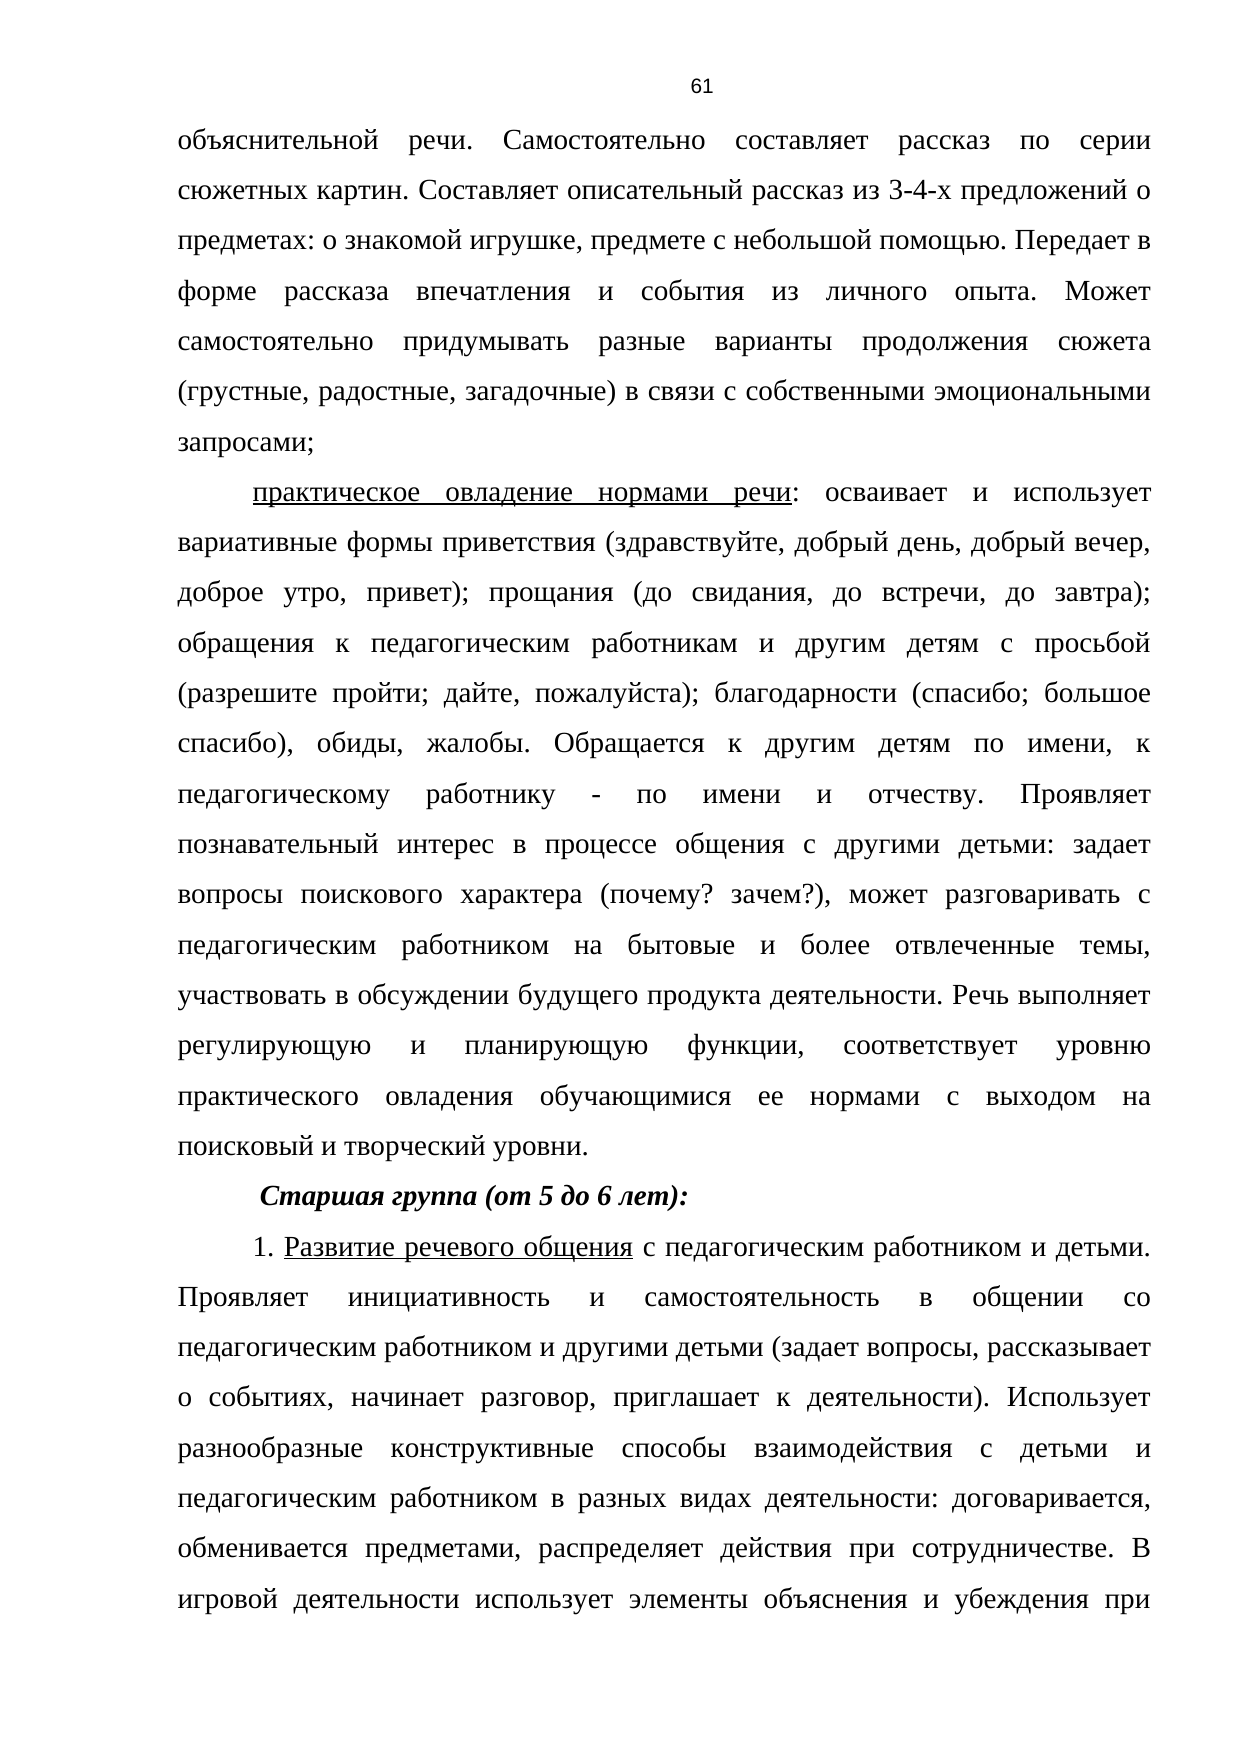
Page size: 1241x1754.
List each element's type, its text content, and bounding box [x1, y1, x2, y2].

text Старшая группа (от 5 до 6 лет): [177, 1178, 1152, 1212]
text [177, 1229, 1152, 1614]
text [177, 122, 1152, 457]
text практическое овладение нормами речи: осваивает и использует вариативные формы приветствия (здравствуйте, добрый день, добрый вечер, доброе утро, привет); прощания (до свидания, до встречи, до завтра); обращения к педагогическим работникам и другим детям с просьбой (разрешите пройти; дайте, пожалуйста); благодарности (спасибо; большое спасибо), обиды, жалобы. Обращается к другим детям по имени, к педагогическому работнику - по имени и отчеству. Проявляет познавательный интерес в процессе общения с другими детьми: задает вопросы поискового характера (почему? зачем?), может разговаривать с педагогическим работником на бытовые и более отвлеченные темы, участвовать в обсуждении будущего продукта деятельности. Речь выполняет регулирующую и планирующую функции, соответствует уровню практического овладения обучающимися ее нормами с выходом на поисковый и творческий уровни. [177, 474, 1152, 1162]
